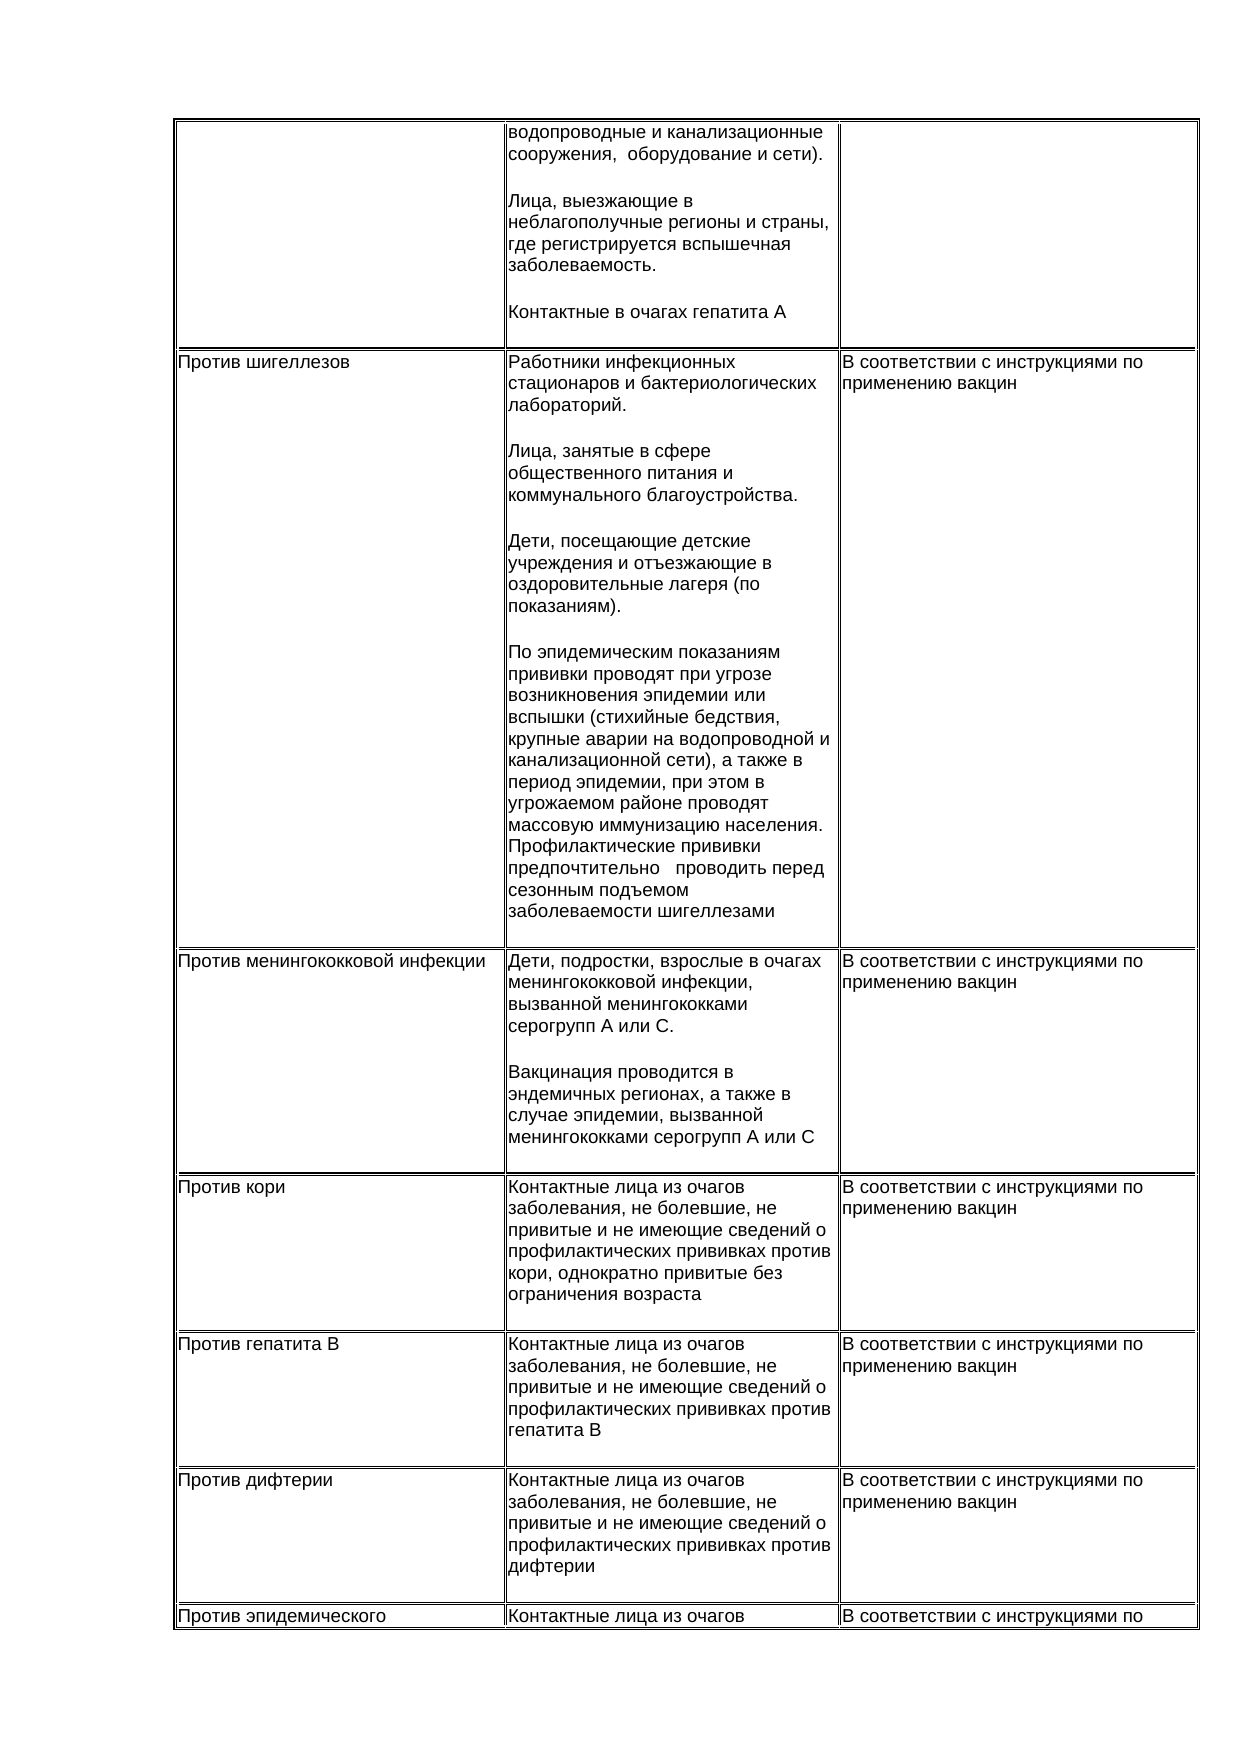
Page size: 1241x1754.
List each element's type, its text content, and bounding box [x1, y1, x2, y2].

table_cell В соответствии с инструкциями по применению вакцин [841, 347, 1197, 946]
table_cell Контактные лица из очагов заболевания, не болевшие, не привитые и не имеющие сведений о профилактических прививках против дифтерии [507, 1469, 838, 1602]
table_cell В соответствии с инструкциями по применению вакцин [841, 946, 1197, 1172]
table_cell В соответствии с инструкциями по применению вакцин [840, 1330, 1198, 1466]
table_cell Против гепатита В [175, 1330, 506, 1466]
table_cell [177, 122, 506, 347]
table_cell Против менингококковой инфекции [177, 946, 504, 1172]
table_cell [840, 1602, 1198, 1627]
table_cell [175, 1602, 506, 1627]
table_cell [506, 122, 839, 347]
table_cell Против дифтерии [175, 1466, 506, 1602]
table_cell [840, 122, 1197, 347]
table_cell Работники инфекционных стационаров и бактериологических лабораторий. Лица, занятые в сфере общественного питания и коммунального благоустройства. Дети, посещающие детские учреждения и отъезжающие в оздоровительные лагеря (по показаниям). По эпидемическим показаниям прививки проводят при угрозе возникновения эпидемии или вспышки (стихийные бедствия, крупные аварии на водопроводной и канализационной сети), а также в период эпидемии, при этом в угрожаемом районе проводят массовую иммунизацию населения. Профилактические прививки предпочтительно проводить перед сезонным подъемом заболеваемости шигеллезами [507, 351, 838, 946]
table_cell Против кори [177, 1172, 504, 1330]
table_cell В соответствии с инструкциями по применению вакцин [841, 1172, 1197, 1330]
table_cell Против шигеллезов [177, 347, 504, 946]
table_cell Контактные лица из очагов заболевания, не болевшие, не привитые и не имеющие сведений о профилактических прививках против гепатита В [507, 1333, 838, 1466]
table_cell Контактные лица из очагов заболевания, не болевшие, не привитые и не имеющие сведений о профилактических прививках против кори, однократно привитые без ограничения возраста [507, 1176, 838, 1330]
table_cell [506, 1605, 839, 1627]
table_cell Дети, подростки, взрослые в очагах менингококковой инфекции, вызванной менингококками серогрупп А или С. Вакцинация проводится в эндемичных регионах, а также в случае эпидемии, вызванной менингококками серогрупп А или С [507, 950, 838, 1172]
table_cell В соответствии с инструкциями по применению вакцин [840, 1466, 1198, 1602]
